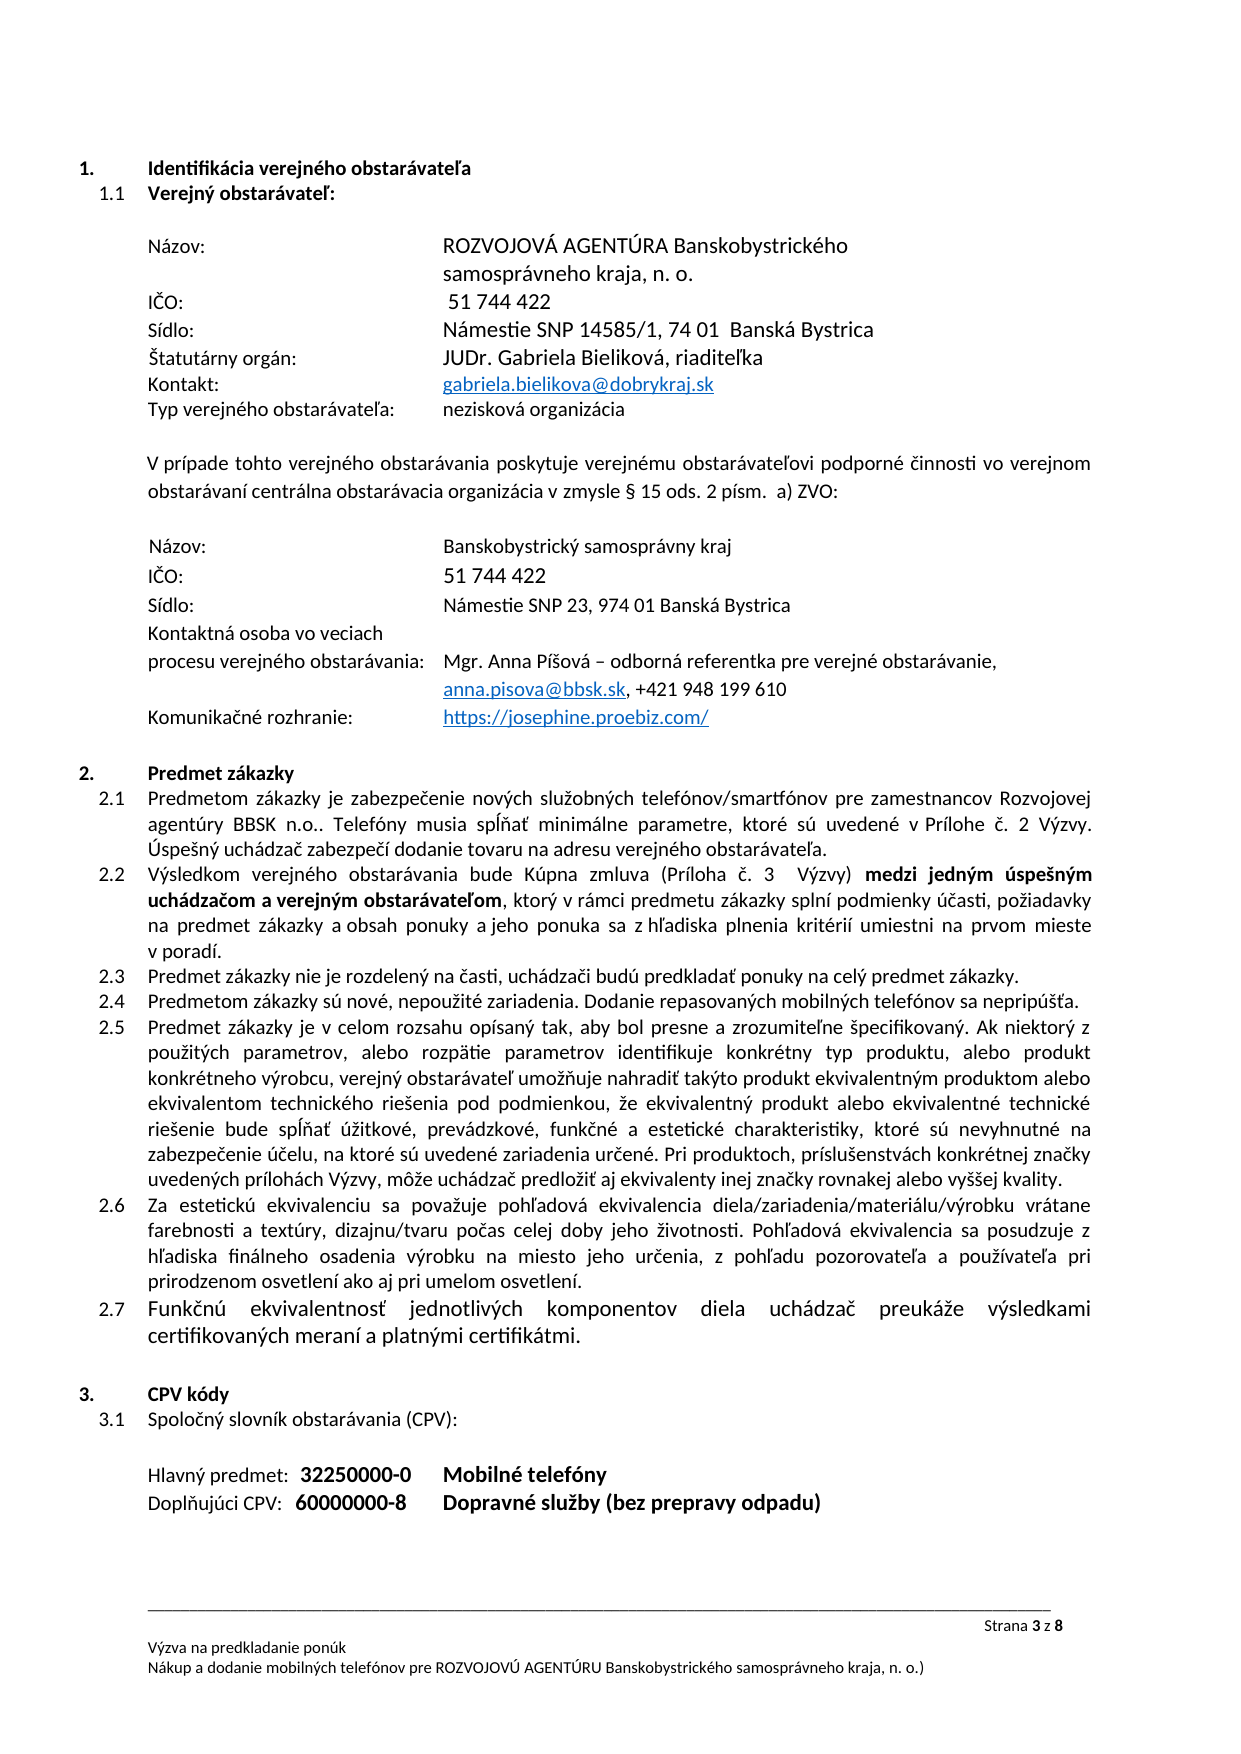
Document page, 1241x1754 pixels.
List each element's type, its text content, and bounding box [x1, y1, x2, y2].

text Typ verejného obstarávateľa: nezisková organizácia [148, 397, 1062, 422]
text Kontaktná osoba vo veciach [148, 620, 1092, 646]
list Verejný obstarávateľ: [124, 180, 1062, 206]
list Identifikácia verejného obstarávateľa [94, 155, 1092, 180]
text Názov: ROZVOJOVÁ AGENTÚRA Banskobystrického [148, 231, 1062, 259]
subtitle Doplňujúci CPV: 60000000-8 Dopravné služby (bez prepravy odpadu) [148, 1488, 1064, 1517]
list Výsledkom verejného obstarávania bude Kúpna zmluva (Príloha č. 3 Výzvy) medzi jedným úspešným uchádzačom a verejným obstarávateľom, ktorý v rámci predmetu zákazky splní podmienky účasti, požiadavky na predmet zákazky a obsah ponuky a jeho ponuka sa z hľadiska plnenia kritérií umiestni na prvom mieste v poradí. [124, 862, 1092, 963]
list Predmet zákazky nie je rozdelený na časti, uchádzači budú predkladať ponuky na celý predmet zákazky. [124, 963, 1092, 989]
text Názov: Banskobystrický samosprávny kraj [148, 534, 1092, 559]
text IČO: 51 744 422 [148, 287, 1062, 315]
list Za estetickú ekvivalenciu sa považuje pohľadová ekvivalencia diela/zariadenia/materiálu/výrobku vrátane farebnosti a textúry, dizajnu/tvaru počas celej doby jeho životnosti. Pohľadová ekvivalencia sa posudzuje z hľadiska finálneho osadenia výrobku na miesto jeho určenia, z pohľadu pozorovateľa a používateľa pri prirodzenom osvetlení ako aj pri umelom osvetlení. [124, 1192, 1092, 1294]
text IČO: 51 744 422 [148, 562, 1092, 589]
text procesu verejného obstarávania: Mgr. Anna Píšová – odborná referentka pre verejné obstarávanie, anna.pisova@bbsk.sk, +421 948 199 610 [148, 648, 1092, 701]
list Funkčnú ekvivalentnosť jednotlivých komponentov diela uchádzač preukáže výsledkami certifikovaných meraní a platnými certifikátmi. [124, 1294, 1092, 1350]
list Predmet zákazky je v celom rozsahu opísaný tak, aby bol presne a zrozumiteľne špecifikovaný. Ak niektorý z použitých parametrov, alebo rozpätie parametrov identifikuje konkrétny typ produktu, alebo produkt konkrétneho výrobcu, verejný obstarávateľ umožňuje nahradiť takýto produkt ekvivalentným produktom alebo ekvivalentom technického riešenia pod podmienkou, že ekvivalentný produkt alebo ekvivalentné technické riešenie bude spĺňať úžitkové, prevádzkové, funkčné a estetické charakteristiky, ktoré sú nevyhnutné na zabezpečenie účelu, na ktoré sú uvedené zariadenia určené. Pri produktoch, príslušenstvách konkrétnej značky uvedených prílohách Výzvy, môže uchádzač predložiť aj ekvivalenty inej značky rovnakej alebo vyššej kvality. [124, 1014, 1092, 1192]
subtitle CPV kódy [94, 1381, 1064, 1407]
list Predmetom zákazky je zabezpečenie nových služobných telefónov/smartfónov pre zamestnancov Rozvojovej agentúry BBSK n.o.. Telefóny musia spĺňať minimálne parametre, ktoré sú uvedené v Prílohe č. 2 Výzvy. Úspešný uchádzač zabezpečí dodanie tovaru na adresu verejného obstarávateľa. [124, 785, 1092, 862]
text Sídlo: Námestie SNP 23, 974 01 Banská Bystrica [148, 592, 1092, 618]
text Komunikačné rozhranie: https://josephine.proebiz.com/ [148, 704, 1092, 729]
text samosprávneho kraja, n. o. [149, 259, 1062, 287]
subtitle Hlavný predmet: 32250000-0 Mobilné telefóny [148, 1461, 1064, 1488]
text Sídlo: Námestie SNP 14585/1, 74 01 Banská Bystrica [148, 315, 1062, 343]
list Predmetom zákazky sú nové, nepoužité zariadenia. Dodanie repasovaných mobilných telefónov sa nepripúšťa. [124, 989, 1092, 1014]
text Kontakt: gabriela.bielikova@dobrykraj.sk [148, 371, 1062, 397]
text V prípade tohto verejného obstarávania poskytuje verejnému obstarávateľovi podporné činnosti vo verejnom obstarávaní centrálna obstarávacia organizácia v zmysle § 15 ods. 2 písm. a) ZVO: [147, 450, 1092, 503]
subtitle Spoločný slovník obstarávania (CPV): [124, 1407, 1064, 1432]
text Štatutárny orgán: JUDr. Gabriela Bieliková, riaditeľka [148, 343, 1062, 371]
subtitle Predmet zákazky [94, 760, 1064, 785]
